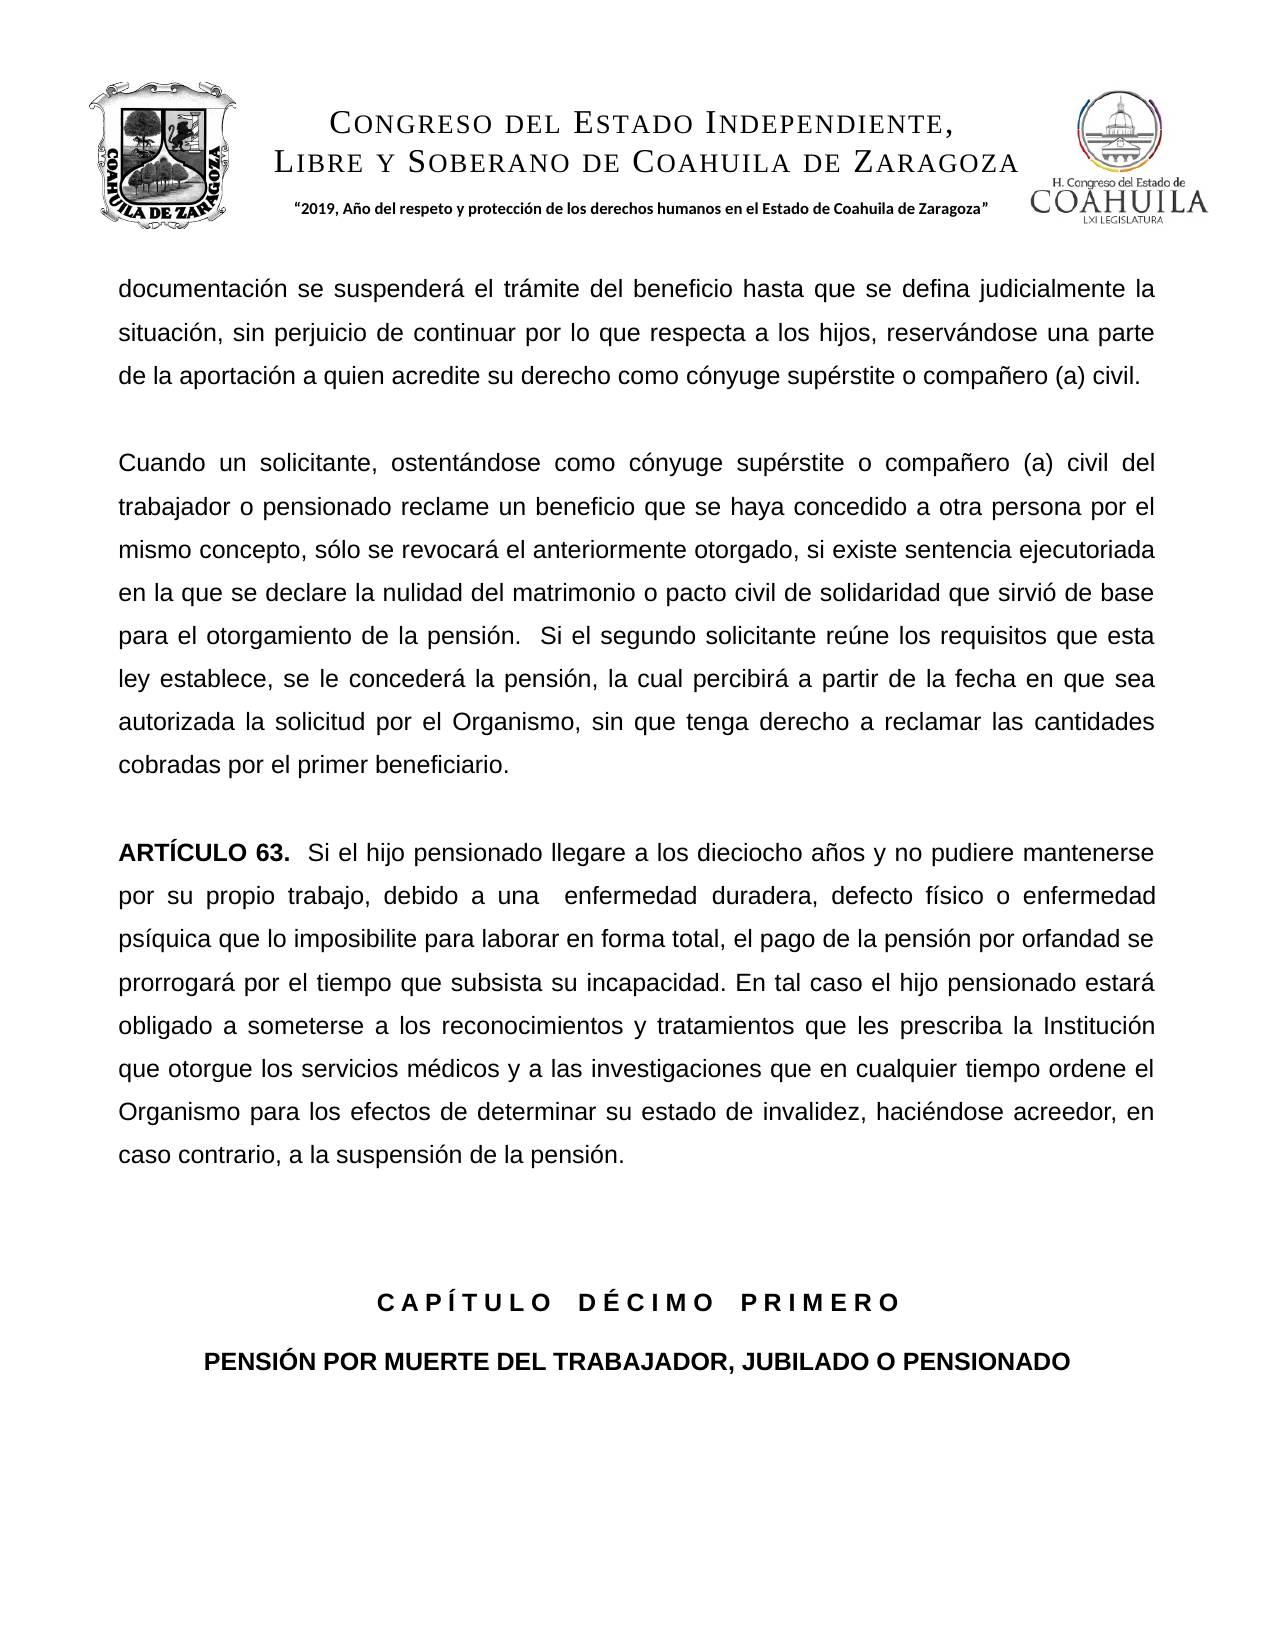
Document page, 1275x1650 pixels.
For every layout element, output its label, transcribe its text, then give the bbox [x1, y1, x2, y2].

text C A P Í T U L O D É C I M O P R I M E R O [118, 1288, 1157, 1316]
text PENSIÓN POR MUERTE DEL TRABAJADOR, JUBILADO O PENSIONADO [118, 1347, 1157, 1376]
text Cuando un solicitante, ostentándose como cónyuge supérstite o compañero (a) civil del trabajador o pensionado reclame un beneficio que se haya concedido a otra persona por el mismo concepto, sólo se revocará el anteriormente otorgado, si existe sentencia ejecutoriada en la que se declare la nulidad del matrimonio o pacto civil de solidaridad que sirvió de base para el otorgamiento de la pensión. Si el segundo solicitante reúne los requisitos que esta ley establece, se le concederá la pensión, la cual percibirá a partir de la fecha en que sea autorizada la solicitud por el Organismo, sin que tenga derecho a reclamar las cantidades cobradas por el primer beneficiario. [118, 448, 1157, 779]
picture [1020, 85, 1214, 229]
text ARTÍCULO 63. Si el hijo pensionado llegare a los dieciocho años y no pudiere mantenerse por su propio trabajo, debido a una enfermedad duradera, defecto físico o enfermedad psíquica que lo imposibilite para laborar en forma total, el pago de la pensión por orfandad se prorrogará por el tiempo que subsista su incapacidad. En tal caso el hijo pensionado estará obligado a someterse a los reconocimientos y tratamientos que les prescriba la Institución que otorgue los servicios médicos y a las investigaciones que en cualquier tiempo ordene el Organismo para los efectos de determinar su estado de invalidez, haciéndose acreedor, en caso contrario, a la suspensión de la pensión. [118, 838, 1157, 1169]
picture [88, 82, 237, 229]
